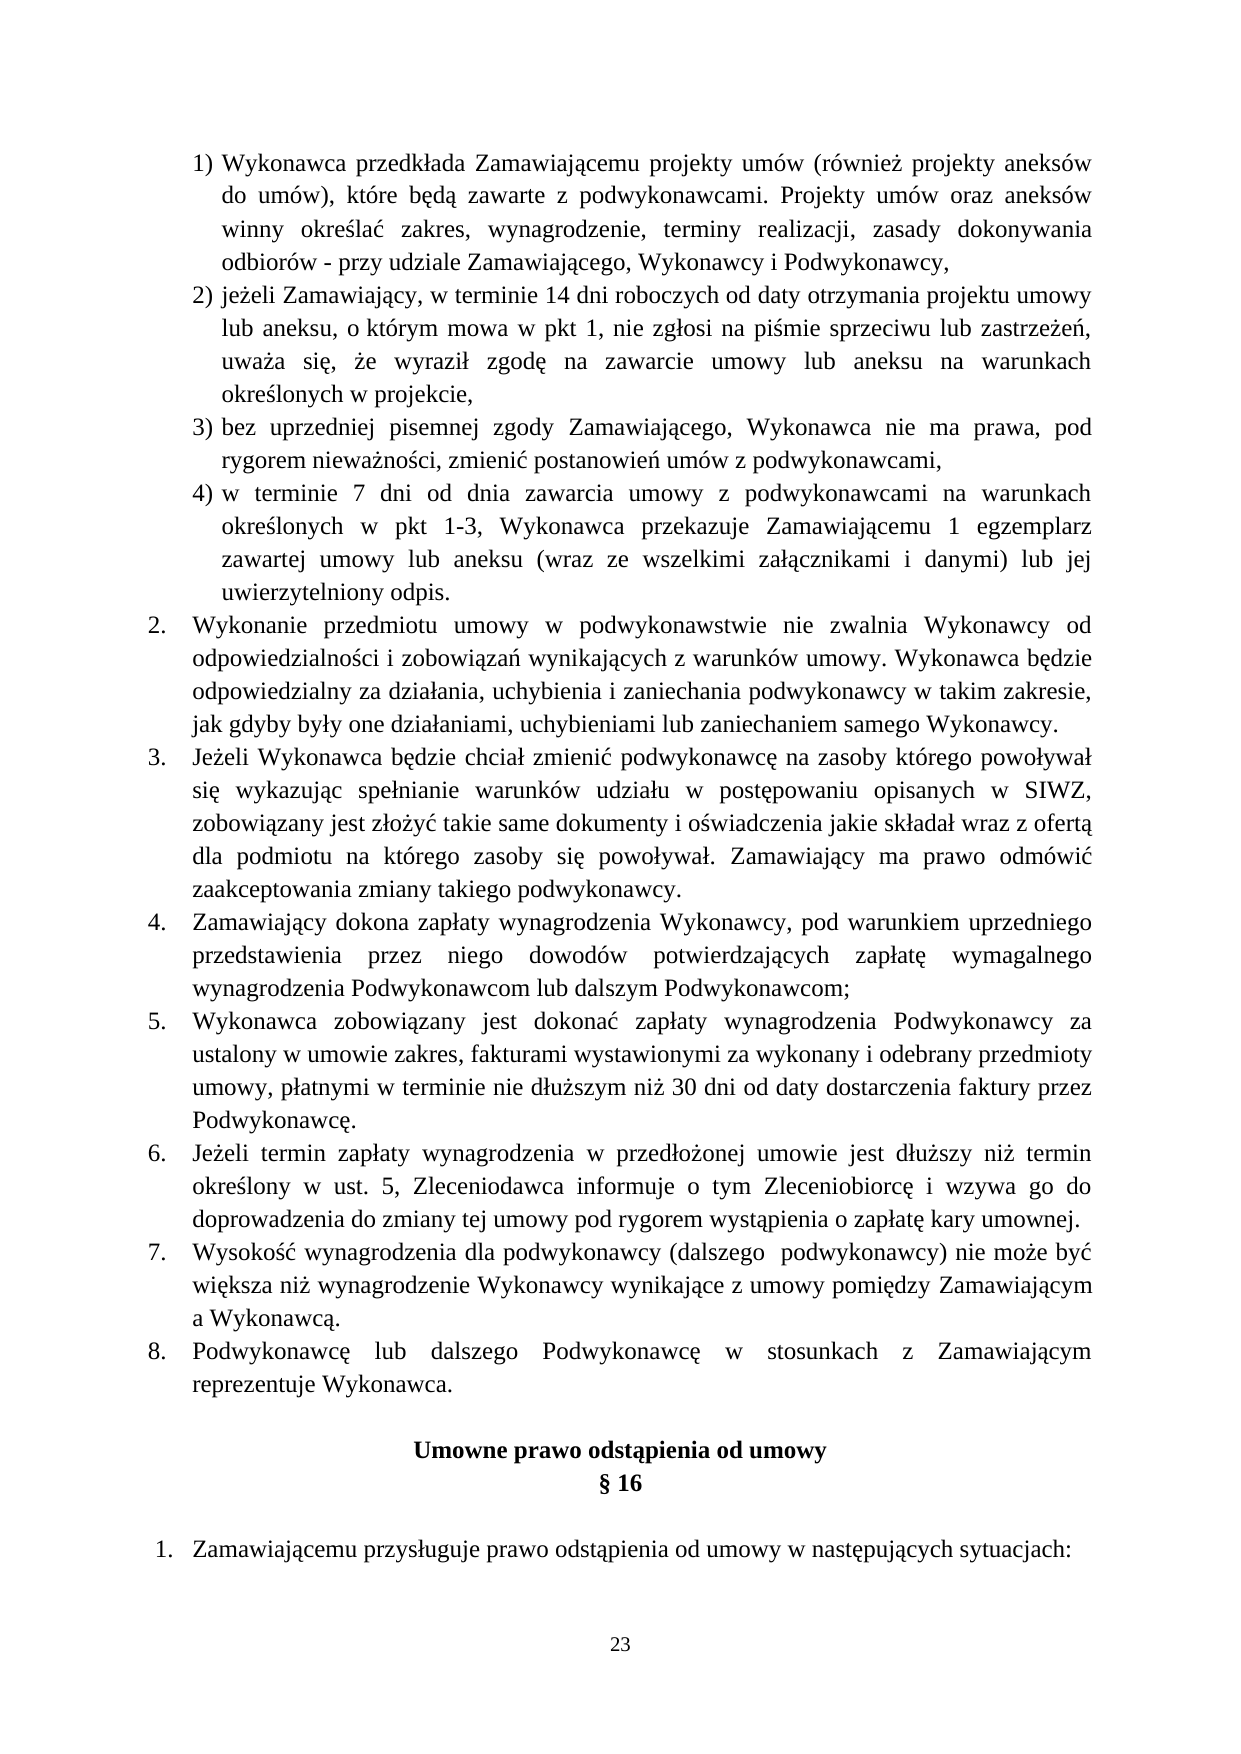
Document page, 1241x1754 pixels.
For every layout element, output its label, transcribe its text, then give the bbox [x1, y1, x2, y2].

list jeżeli Zamawiający, w terminie 14 dni roboczych od daty otrzymania projektu umowy lub aneksu, o którym mowa w pkt 1, nie zgłosi na piśmie sprzeciwu lub zastrzeżeń, uważa się, że wyraził zgodę na zawarcie umowy lub aneksu na warunkach określonych w projekcie, [192, 280, 1093, 407]
list Zamawiający dokona zapłaty wynagrodzenia Wykonawcy, pod warunkiem uprzedniego przedstawienia przez niego dowodów potwierdzających zapłatę wymagalnego wynagrodzenia Podwykonawcom lub dalszym Podwykonawcom; [148, 907, 1093, 1002]
list Wykonanie przedmiotu umowy w podwykonawstwie nie zwalnia Wykonawcy od odpowiedzialności i zobowiązań wynikających z warunków umowy. Wykonawca będzie odpowiedzialny za działania, uchybienia i zaniechania podwykonawcy w takim zakresie, jak gdyby były one działaniami, uchybieniami lub zaniechaniem samego Wykonawcy. [148, 610, 1093, 738]
list Jeżeli termin zapłaty wynagrodzenia w przedłożonej umowie jest dłuższy niż termin określony w ust. 5, Zleceniodawca informuje o tym Zleceniobiorcę i wzywa go do doprowadzenia do zmiany tej umowy pod rygorem wystąpienia o zapłatę kary umownej. [148, 1138, 1093, 1233]
list Wykonawca zobowiązany jest dokonać zapłaty wynagrodzenia Podwykonawcy za ustalony w umowie zakres, fakturami wystawionymi za wykonany i odebrany przedmioty umowy, płatnymi w terminie nie dłuższym niż 30 dni od daty dostarczenia faktury przez Podwykonawcę. [148, 1006, 1093, 1134]
text Umowne prawo odstąpienia od umowy [148, 1435, 1093, 1464]
list bez uprzedniej pisemnej zgody Zamawiającego, Wykonawca nie ma prawa, pod rygorem nieważności, zmienić postanowień umów z podwykonawcami, [192, 412, 1093, 473]
list Zamawiającemu przysługuje prawo odstąpienia od umowy w następujących sytuacjach: [154, 1534, 1093, 1563]
list § 16 [148, 1468, 1093, 1497]
list Wykonawca przedkłada Zamawiającemu projekty umów (również projekty aneksów do umów), które będą zawarte z podwykonawcami. Projekty umów oraz aneksów winny określać zakres, wynagrodzenie, terminy realizacji, zasady dokonywania odbiorów - przy udziale Zamawiającego, Wykonawcy i Podwykonawcy, [192, 148, 1093, 275]
list Wysokość wynagrodzenia dla podwykonawcy (dalszego podwykonawcy) nie może być większa niż wynagrodzenie Wykonawcy wynikające z umowy pomiędzy Zamawiającym a Wykonawcą. [148, 1237, 1093, 1332]
list Podwykonawcę lub dalszego Podwykonawcę w stosunkach z Zamawiającym reprezentuje Wykonawca. [148, 1336, 1093, 1398]
list Jeżeli Wykonawca będzie chciał zmienić podwykonawcę na zasoby którego powoływał się wykazując spełnianie warunków udziału w postępowaniu opisanych w SIWZ, zobowiązany jest złożyć takie same dokumenty i oświadczenia jakie składał wraz z ofertą dla podmiotu na którego zasoby się powoływał. Zamawiający ma prawo odmówić zaakceptowania zmiany takiego podwykonawcy. [148, 742, 1093, 903]
list w terminie 7 dni od dnia zawarcia umowy z podwykonawcami na warunkach określonych w pkt 1-3, Wykonawca przekazuje Zamawiającemu 1 egzemplarz zawartej umowy lub aneksu (wraz ze wszelkimi załącznikami i danymi) lub jej uwierzytelniony odpis. [192, 478, 1093, 606]
